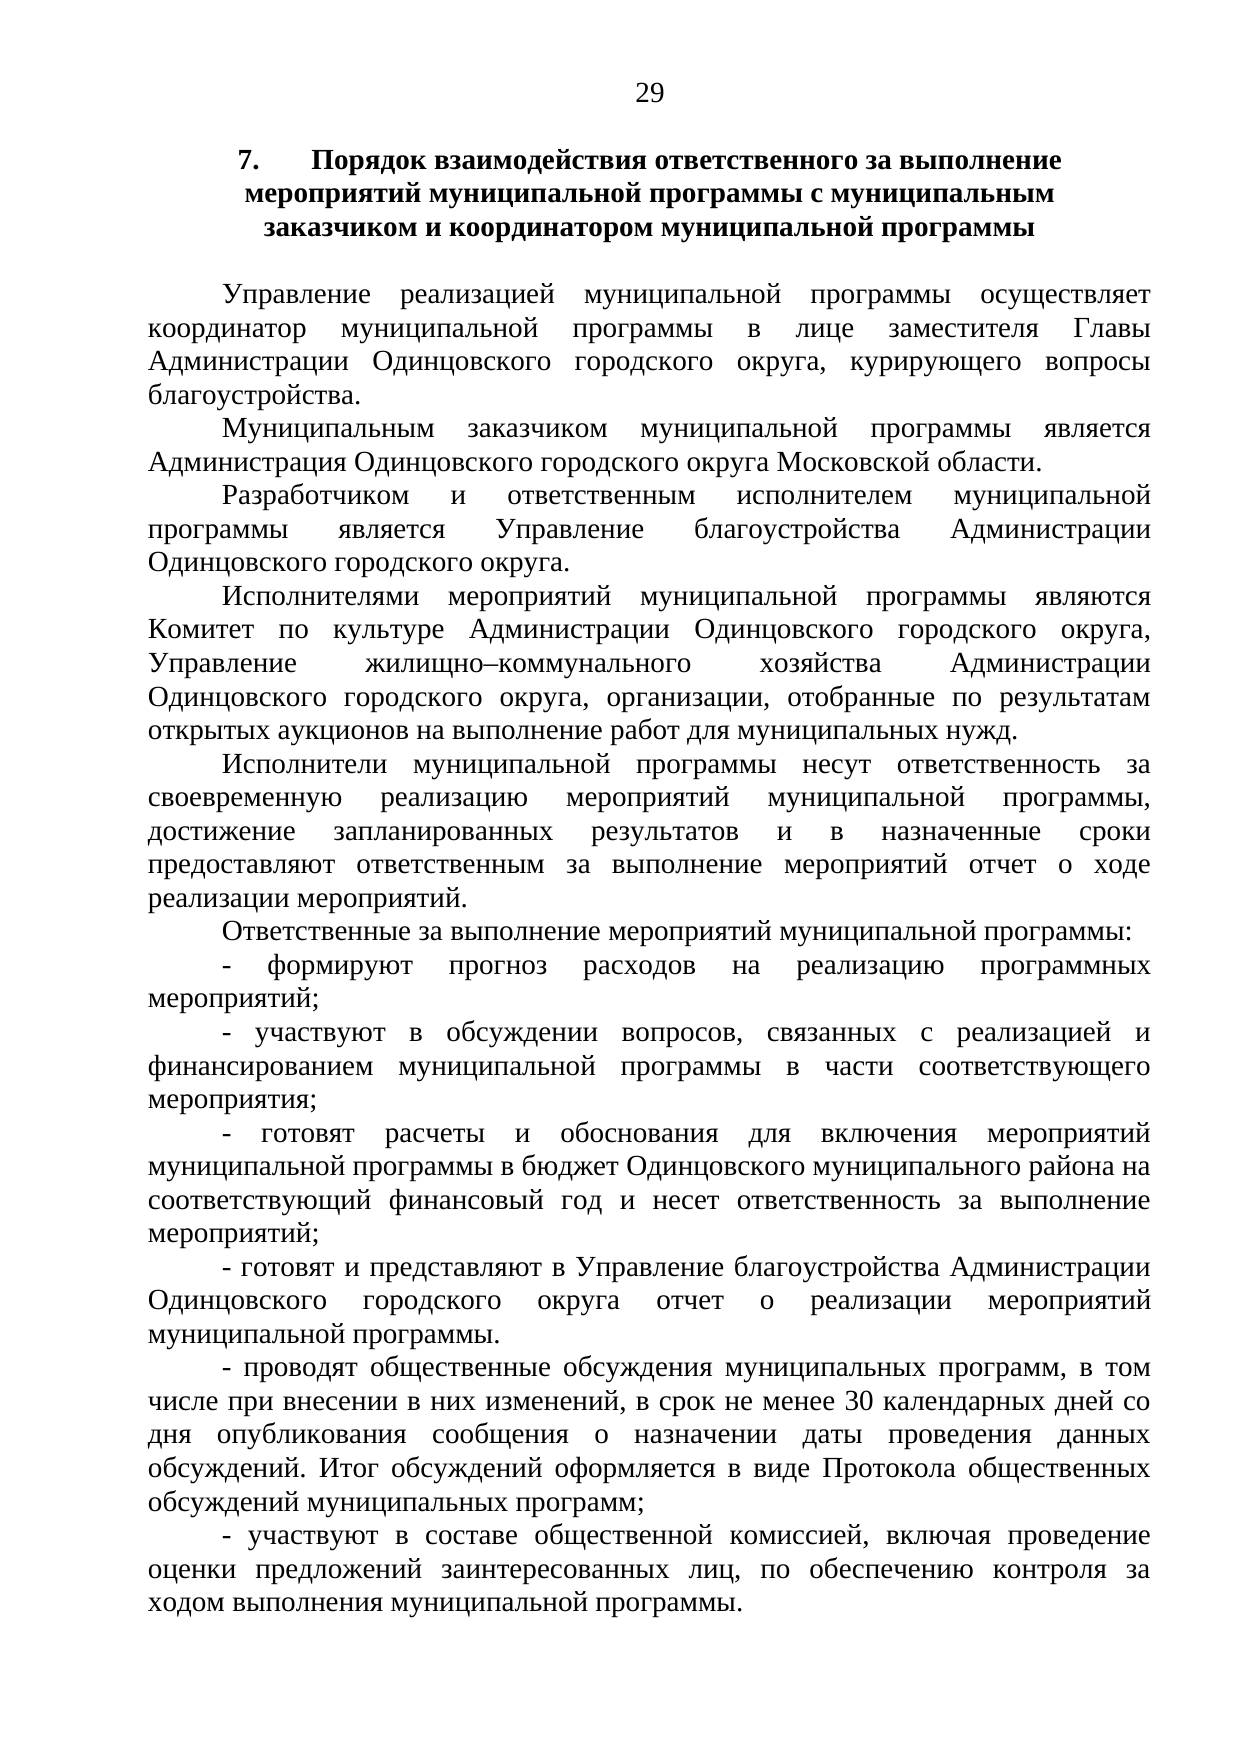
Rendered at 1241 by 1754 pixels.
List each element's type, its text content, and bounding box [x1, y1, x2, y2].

text - участвуют в составе общественной комиссией, включая проведение оценки предложений заинтересованных лиц, по обеспечению контроля за ходом выполнения муниципальной программы. [148, 1517, 1152, 1618]
text Управление реализацией муниципальной программы осуществляет координатор муниципальной программы в лице заместителя Главы Администрации Одинцовского городского округа, курирующего вопросы благоустройства. [148, 276, 1152, 410]
text - проводят общественные обсуждения муниципальных программ, в том числе при внесении в них изменений, в срок не менее 30 календарных дней со дня опубликования сообщения о назначении даты проведения данных обсуждений. Итог обсуждений оформляется в виде Протокола общественных обсуждений муниципальных программ; [148, 1349, 1152, 1517]
text - готовят расчеты и обоснования для включения мероприятий муниципальной программы в бюджет Одинцовского муниципального района на соответствующий финансовый год и несет ответственность за выполнение мероприятий; [148, 1115, 1152, 1249]
text Исполнители муниципальной программы несут ответственность за своевременную реализацию мероприятий муниципальной программы, достижение запланированных результатов и в назначенные сроки предоставляют ответственным за выполнение мероприятий отчет о ходе реализации мероприятий. [148, 746, 1152, 913]
list заказчиком и координатором муниципальной программы [148, 209, 1152, 243]
text Разработчиком и ответственным исполнителем муниципальной программы является Управление благоустройства Администрации Одинцовского городского округа. [148, 477, 1152, 578]
list Порядок взаимодействия ответственного за выполнение мероприятий муниципальной программы с муниципальным [148, 142, 1152, 209]
text - участвуют в обсуждении вопросов, связанных с реализацией и финансированием муниципальной программы в части соответствующего мероприятия; [148, 1014, 1152, 1115]
text Муниципальным заказчиком муниципальной программы является Администрация Одинцовского городского округа Московской области. [148, 410, 1152, 477]
text - формируют прогноз расходов на реализацию программных мероприятий; [148, 947, 1152, 1014]
text - готовят и представляют в Управление благоустройства Администрации Одинцовского городского округа отчет о реализации мероприятий муниципальной программы. [148, 1249, 1152, 1349]
text Исполнителями мероприятий муниципальной программы являются Комитет по культуре Администрации Одинцовского городского округа, Управление жилищно–коммунального хозяйства Администрации Одинцовского городского округа, организации, отобранные по результатам открытых аукционов на выполнение работ для муниципальных нужд. [148, 578, 1152, 746]
text Ответственные за выполнение мероприятий муниципальной программы: [148, 913, 1152, 947]
